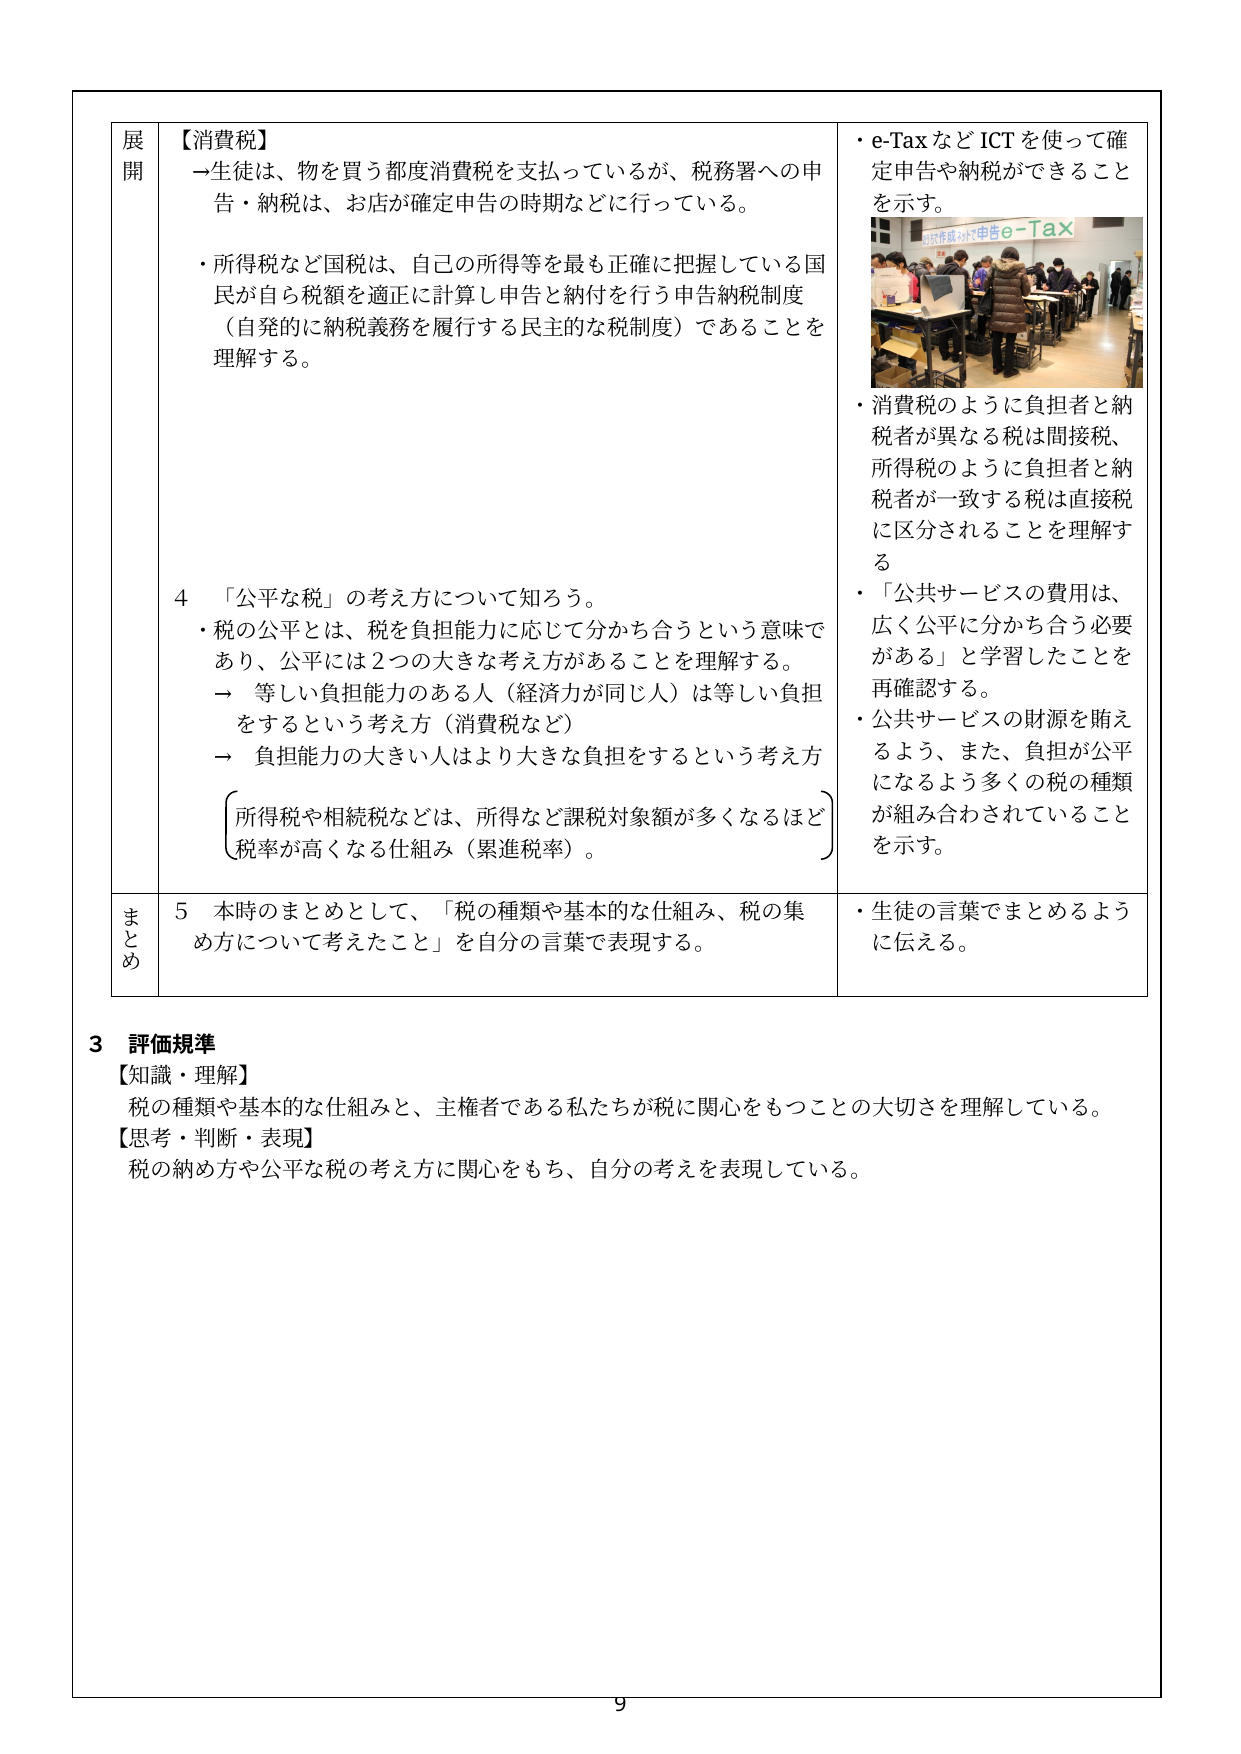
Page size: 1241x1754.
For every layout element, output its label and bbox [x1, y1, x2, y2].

picture [871, 217, 1143, 388]
